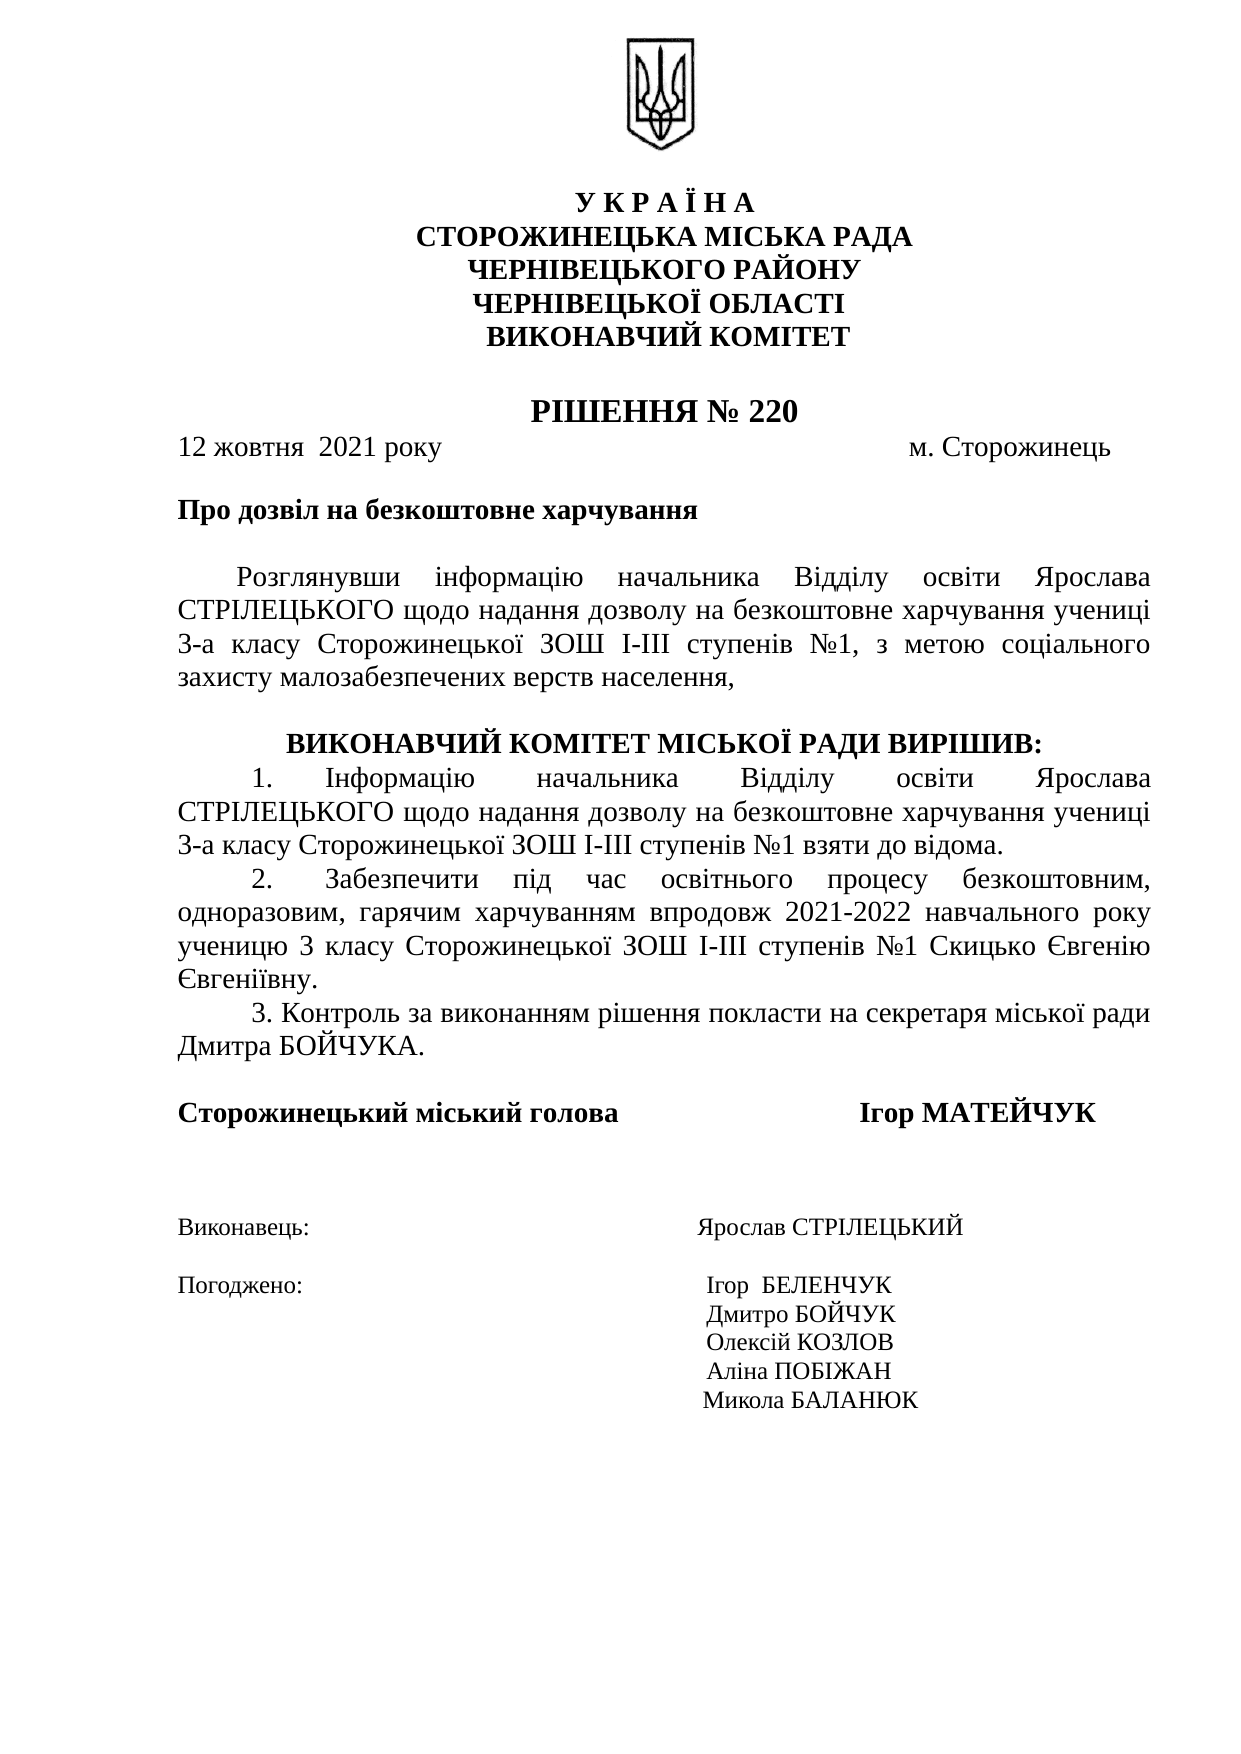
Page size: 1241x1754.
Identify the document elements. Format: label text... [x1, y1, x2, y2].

text Микола БАЛАНЮК [177, 1385, 1152, 1414]
text Дмитро БОЙЧУК [620, 1299, 1152, 1327]
text Про дозвіл на безкоштовне харчування [177, 492, 1152, 525]
text 3. Контроль за виконанням рішення покласти на секретаря міської ради Дмитра БОЙЧУКА. [177, 995, 1152, 1062]
list Інформацію начальника Відділу освіти Ярослава СТРІЛЕЦЬКОГО щодо надання дозволу на безкоштовне харчування учениці 3-а класу Сторожинецької ЗОШ І-ІІІ ступенів №1 взяти до відома. [177, 760, 1152, 861]
text Олексій КОЗЛОВ [620, 1327, 1152, 1356]
text СТОРОЖИНЕЦЬКА МІСЬКА РАДА [177, 219, 1152, 252]
text ВИКОНАВЧИЙ КОМІТЕТ [177, 319, 1152, 353]
text 12 жовтня 2021 року м. Сторожинець [177, 429, 1152, 463]
text Аліна ПОБІЖАН [620, 1356, 1152, 1385]
text Розглянувши інформацію начальника Відділу освіти Ярослава СТРІЛЕЦЬКОГО щодо надання дозволу на безкоштовне харчування учениці 3-а класу Сторожинецької ЗОШ І-ІІІ ступенів №1, з метою соціального захисту малозабезпечених верств населення, [177, 559, 1152, 693]
text ВИКОНАВЧИЙ КОМІТЕТ МІСЬКОЇ РАДИ ВИРІШИВ: [118, 727, 1152, 760]
list Забезпечити під час освітнього процесу безкоштовним, одноразовим, гарячим харчуванням впродовж 2021-2022 навчального року ученицю 3 класу Сторожинецької ЗОШ І-ІІІ ступенів №1 Скицько Євгенію Євгеніївну. [177, 861, 1152, 995]
text Виконавець: Ярослав СТРІЛЕЦЬКИЙ [177, 1212, 1152, 1241]
text РІШЕННЯ № 220 [177, 391, 1152, 429]
text У К Р А Ї Н А [177, 185, 1152, 219]
text ЧЕРНІВЕЦЬКОГО РАЙОНУ [177, 252, 1152, 286]
text ЧЕРНІВЕЦЬКОЇ ОБЛАСТІ [177, 286, 1152, 319]
text Сторожинецький міський голова Ігор МАТЕЙЧУК [177, 1096, 1152, 1129]
text Погоджено: Ігор БЕЛЕНЧУК [177, 1270, 1152, 1299]
picture [607, 23, 711, 169]
